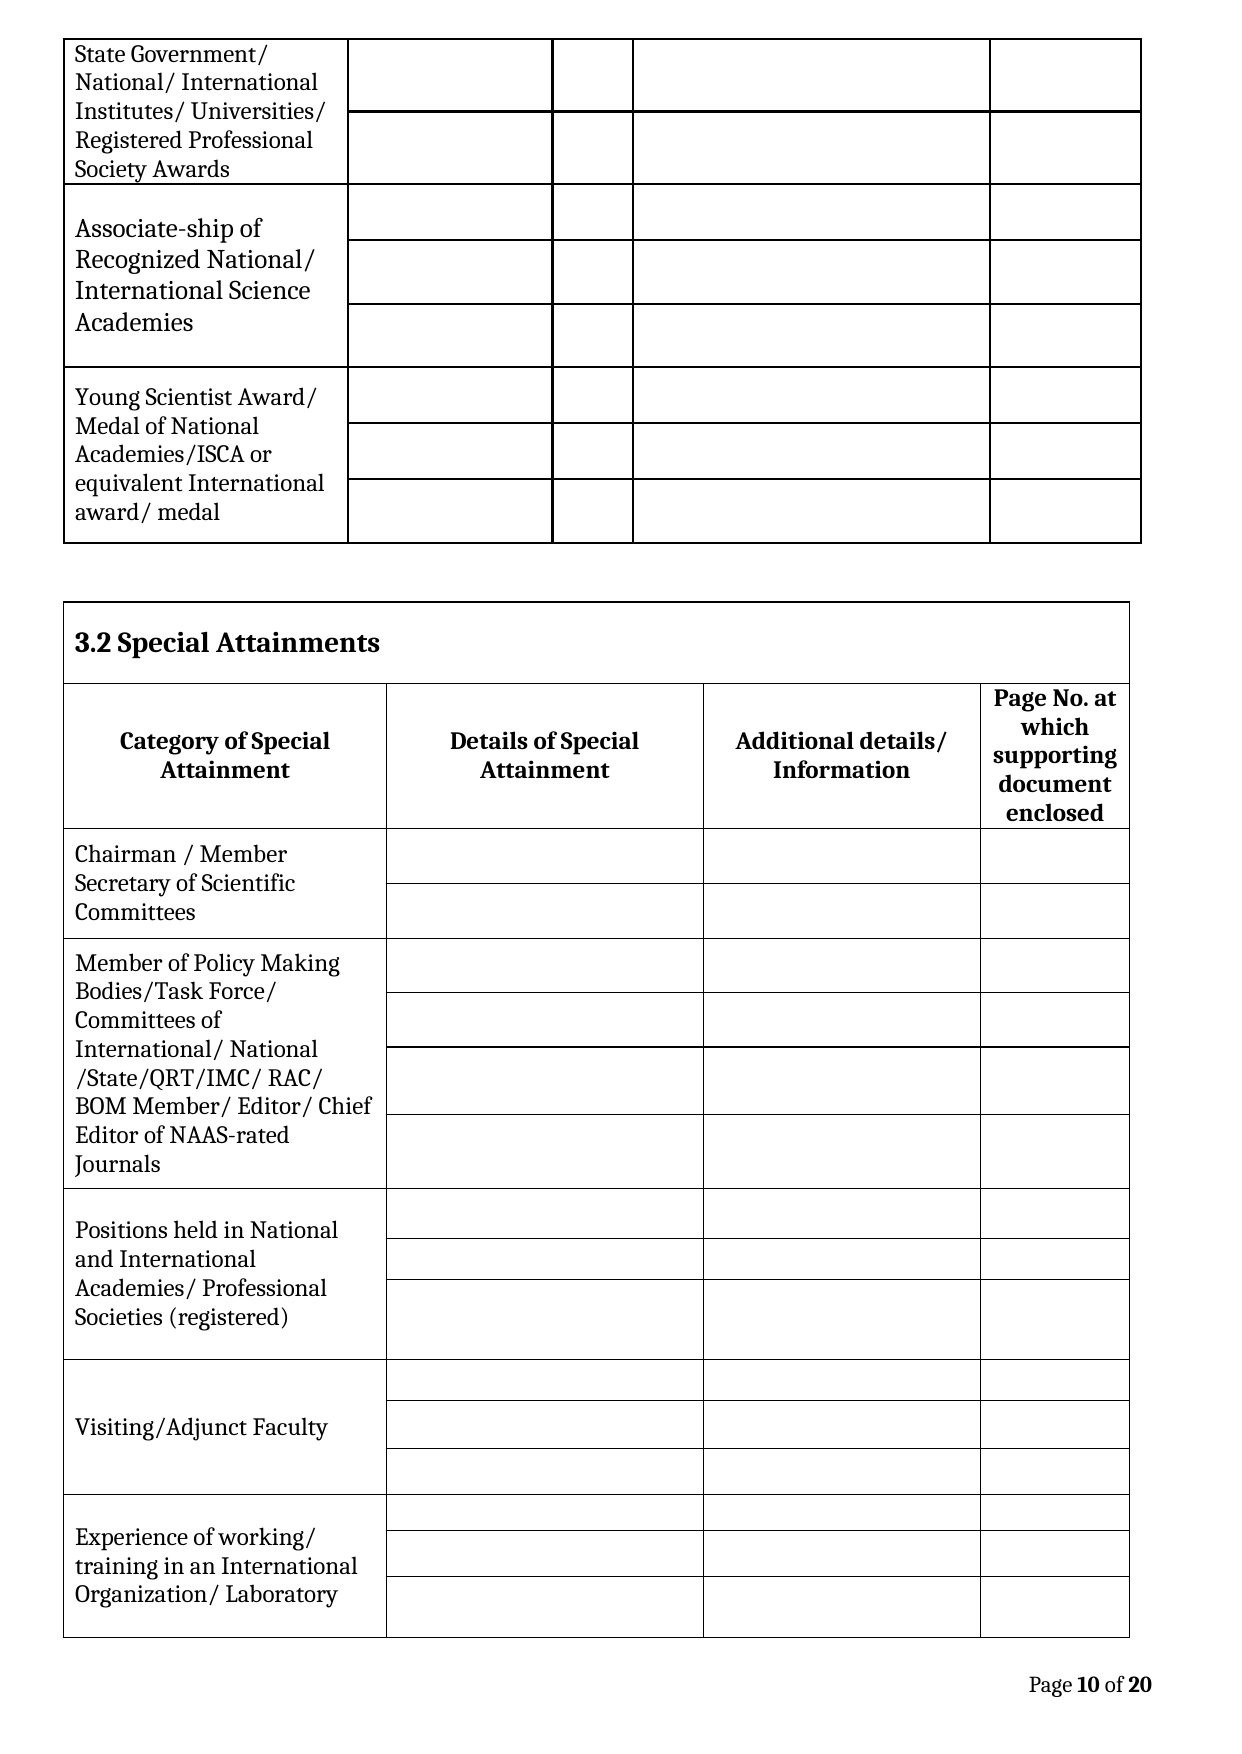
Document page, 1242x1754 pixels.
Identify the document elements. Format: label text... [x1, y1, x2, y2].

table_cell [981, 993, 1129, 1046]
table_cell [991, 241, 1140, 303]
table_cell Experience of working/ training in an International Organization/ Laboratory [64, 1495, 386, 1637]
table_cell [387, 993, 703, 1046]
table_cell [349, 113, 551, 183]
table_cell [387, 1449, 703, 1494]
table_cell [349, 241, 551, 303]
table_cell [981, 1360, 1129, 1399]
table_cell [554, 424, 632, 478]
table_cell [554, 480, 632, 542]
table_cell [387, 1495, 703, 1530]
table_cell [634, 480, 989, 542]
table_cell [554, 368, 632, 422]
table_cell Chairman / Member Secretary of Scientific Committees [64, 829, 386, 938]
table_cell [704, 939, 980, 992]
table_cell [704, 1531, 980, 1576]
table_cell [704, 1280, 980, 1359]
table_cell [349, 368, 551, 422]
table_cell [704, 1401, 980, 1448]
table_cell [981, 1449, 1129, 1494]
table_cell [554, 241, 632, 303]
table_cell [387, 939, 703, 992]
table_cell [704, 1360, 980, 1399]
table_cell [991, 40, 1140, 110]
table_cell [349, 424, 551, 478]
table_cell [634, 241, 989, 303]
table_cell State Government/ National/ International Institutes/ Universities/ Registered Professional Society Awards [65, 40, 347, 183]
table_cell [349, 185, 551, 239]
table_cell Additional details/ Information [704, 684, 980, 828]
table_cell [349, 40, 551, 110]
table_cell [991, 305, 1140, 366]
table_cell Member of Policy Making Bodies/Task Force/ Committees of International/ National /State/QRT/IMC/ RAC/ BOM Member/ Editor/ Chief Editor of NAAS-rated Journals [64, 939, 386, 1188]
table_cell Details of Special Attainment [387, 684, 703, 828]
table_cell [704, 1577, 980, 1637]
table_cell [981, 884, 1129, 938]
table_cell [704, 993, 980, 1046]
table_cell [991, 368, 1140, 422]
table_cell [387, 829, 703, 882]
table_cell [704, 1115, 980, 1188]
table_cell [704, 1495, 980, 1530]
table_cell [704, 1189, 980, 1237]
table_cell [704, 1449, 980, 1494]
table_cell [554, 40, 632, 110]
table_cell [387, 884, 703, 938]
table_cell Positions held in National and International Academies/ Professional Societies (registered) [64, 1189, 386, 1359]
table_cell [387, 1280, 703, 1359]
table_cell [554, 113, 632, 183]
table_cell [387, 1189, 703, 1237]
table_cell [387, 1531, 703, 1576]
table_cell Associate-ship of Recognized National/ International Science Academies [65, 185, 347, 366]
table_cell [981, 1189, 1129, 1237]
table_cell [981, 829, 1129, 882]
table_cell [704, 1048, 980, 1114]
table_cell [634, 368, 989, 422]
table_cell [634, 305, 989, 366]
table_cell [634, 113, 989, 183]
table_cell [634, 424, 989, 478]
table_cell Page No. at which supporting document enclosed [981, 684, 1129, 828]
table_cell [991, 424, 1140, 478]
table_cell Category of Special Attainment [64, 684, 386, 828]
table_cell [387, 1577, 703, 1637]
table_cell [981, 1531, 1129, 1576]
table_cell [981, 1239, 1129, 1279]
table_cell [981, 939, 1129, 992]
table_cell [991, 113, 1140, 183]
table_header 3.2 Special Attainments [64, 603, 1129, 683]
table_cell [554, 305, 632, 366]
table_cell [704, 1239, 980, 1279]
table_cell Young Scientist Award/ Medal of National Academies/ISCA or equivalent International award/ medal [65, 368, 347, 542]
table_cell [387, 1401, 703, 1448]
table_cell [387, 1115, 703, 1188]
table_cell [704, 884, 980, 938]
table_cell [981, 1280, 1129, 1359]
table_cell [634, 40, 989, 110]
table_cell [981, 1495, 1129, 1530]
table_cell [554, 185, 632, 239]
table_cell [981, 1577, 1129, 1637]
table_cell [991, 480, 1140, 542]
table_cell Visiting/Adjunct Faculty [64, 1360, 386, 1494]
table_cell [704, 829, 980, 882]
table_cell [634, 185, 989, 239]
table_cell [349, 305, 551, 366]
table_cell [981, 1048, 1129, 1114]
table_cell [387, 1048, 703, 1114]
table_cell [387, 1239, 703, 1279]
table_cell [981, 1401, 1129, 1448]
table_cell [981, 1115, 1129, 1188]
table_cell [387, 1360, 703, 1399]
table_cell [991, 185, 1140, 239]
table_cell [349, 480, 551, 542]
